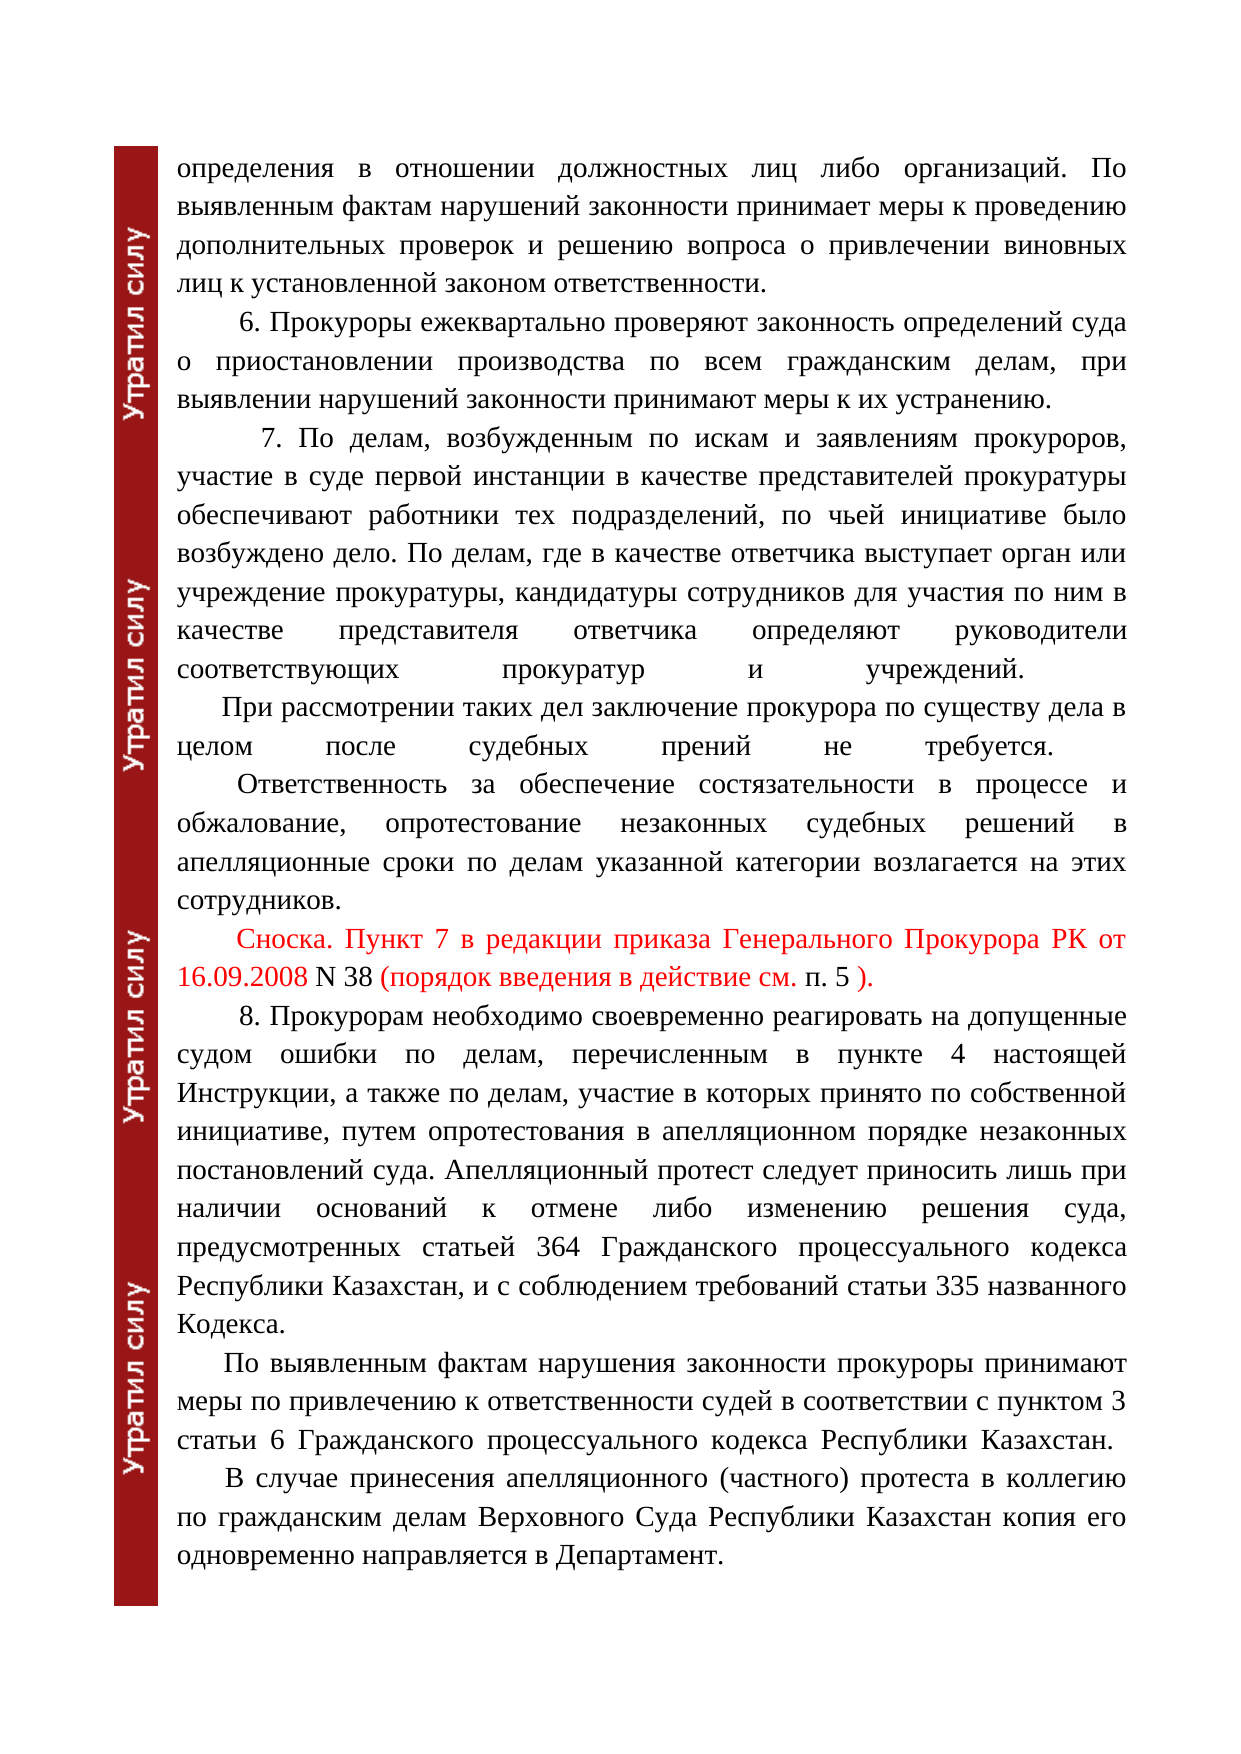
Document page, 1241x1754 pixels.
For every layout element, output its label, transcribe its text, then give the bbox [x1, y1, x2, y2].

picture [114, 146, 158, 150]
text 6. Прокуроры ежеквартально проверяют законность определений суда о приостановлении производства по всем гражданским делам, при выявлении нарушений законности принимают меры к их устранению. [112, 304, 1128, 415]
text 8. Прокурорам необходимо своевременно реагировать на допущенные судом ошибки по делам, перечисленным в пункте 4 настоящей Инструкции, а также по делам, участие в которых принято по собственной инициативе, путем опротестования в апелляционном порядке незаконных постановлений суда. Апелляционный протест следует приносить лишь при наличии оснований к отмене либо изменению решения суда, предусмотренных статьей 364 Гражданского процессуального кодекса Республики Казахстан, и с соблюдением требований статьи 335 названного Кодекса. По выявленным фактам нарушения законности прокуроры принимают меры по привлечению к ответственности судей в соответствии с пунктом 3 статьи 6 Гражданского процессуального кодекса Республики Казахстан. В случае принесения апелляционного (частного) протеста в коллегию по гражданским делам Верховного Суда Республики Казахстан копия его одновременно направляется в Департамент. [112, 998, 1128, 1571]
picture [114, 415, 158, 420]
picture [114, 1571, 158, 1606]
picture [114, 299, 158, 304]
text 7. По делам, возбужденным по искам и заявлениям прокуроров, участие в суде первой инстанции в качестве представителей прокуратуры обеспечивают работники тех подразделений, по чьей инициативе было возбуждено дело. По делам, где в качестве ответчика выступает орган или учреждение прокуратуры, кандидатуры сотрудников для участия по ним в качестве представителя ответчика определяют руководители соответствующих прокуратур и учреждений. При рассмотрении таких дел заключение прокурора по существу дела в целом после судебных прений не требуется. Ответственность за обеспечение состязательности в процессе и обжалование, опротестование незаконных судебных решений в апелляционные сроки по делам указанной категории возлагается на этих сотрудников. Сноска. Пункт 7 в редакции приказа Генерального Прокурора РК от 16.09.2008 N 38 (порядок введения в действие см. п. 5 ). [112, 420, 1128, 993]
picture [114, 993, 158, 998]
